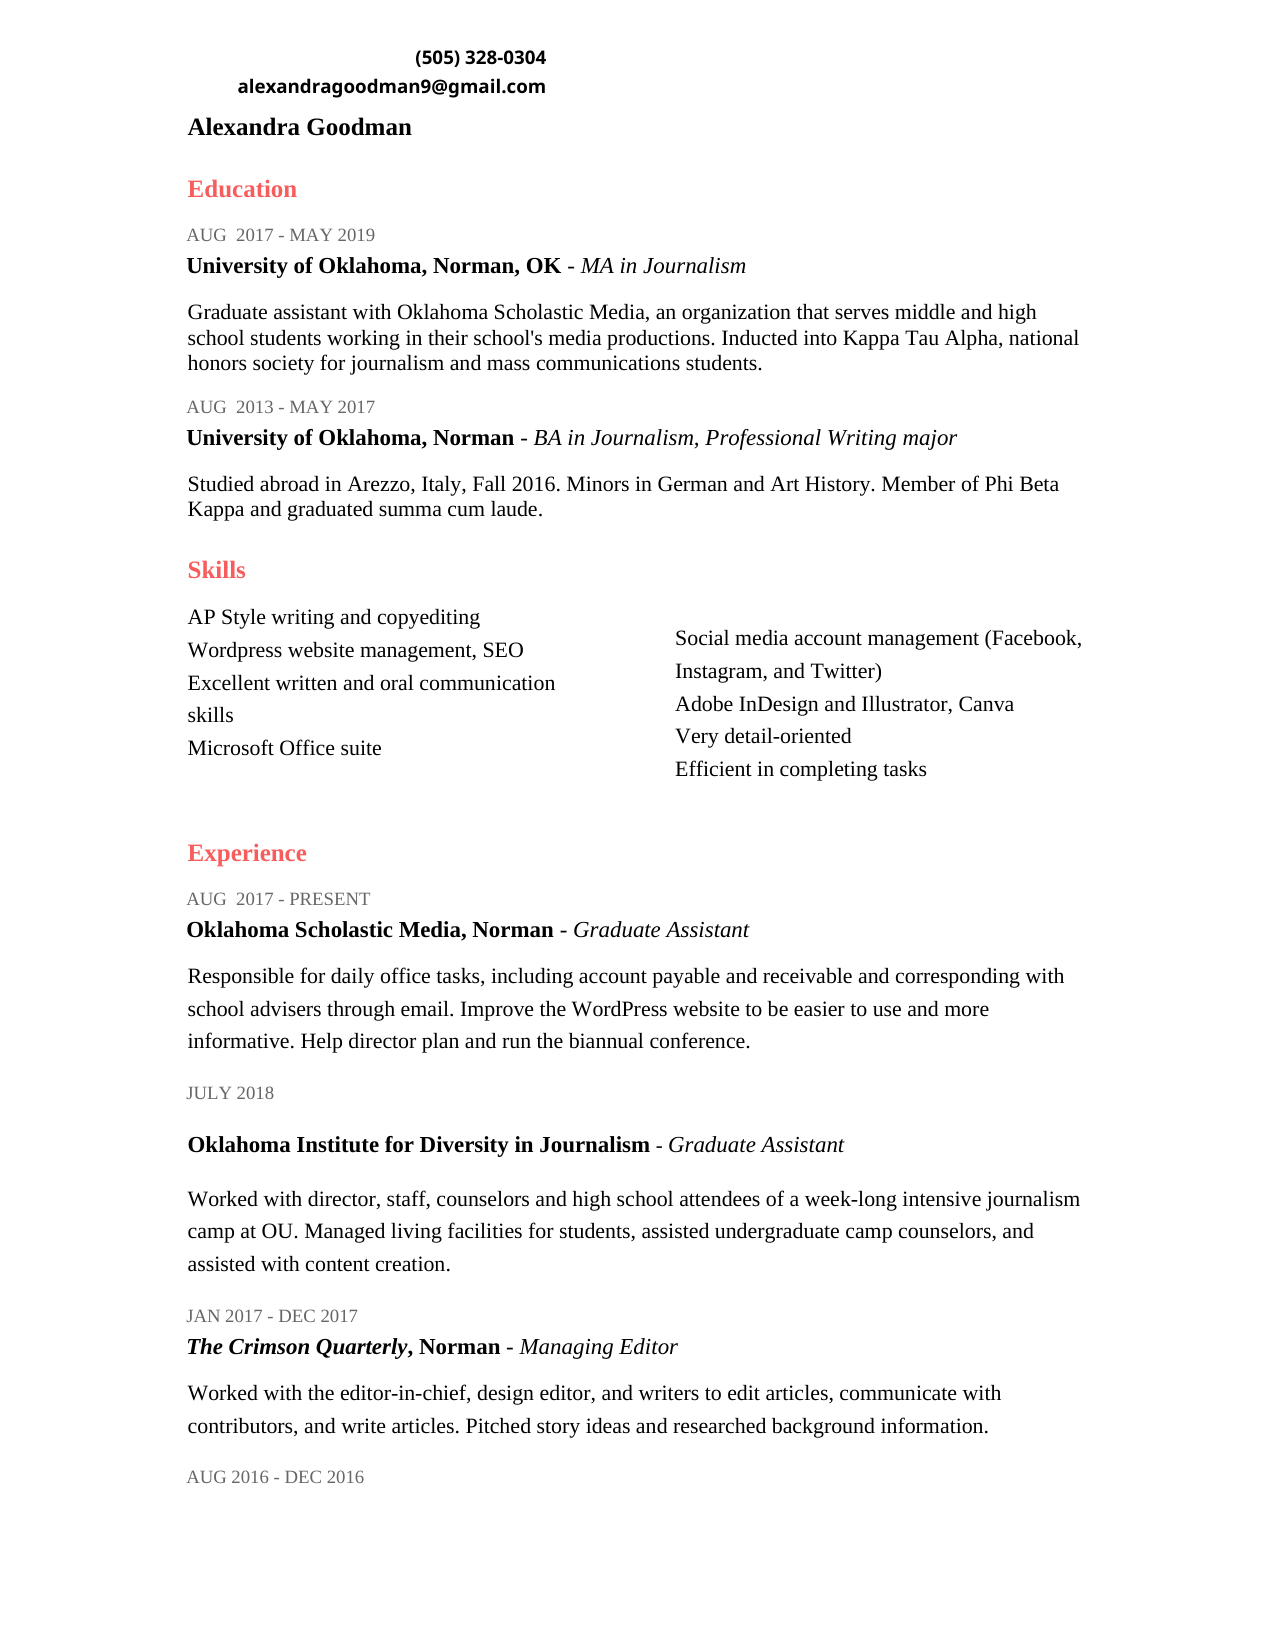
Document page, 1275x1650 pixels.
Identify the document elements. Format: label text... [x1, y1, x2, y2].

subtitle AUG 2017 - PRESENT [186, 888, 1091, 909]
subtitle JAN 2017 - DEC 2017 [186, 1305, 1091, 1326]
subtitle University of Oklahoma, Norman - BA in Journalism, Professional Writing major [186, 424, 1091, 450]
subtitle University of Oklahoma, Norman, OK - MA in Journalism [186, 252, 1091, 278]
subtitle Skills [187, 555, 1091, 583]
subtitle JULY 2018 [186, 1082, 1091, 1103]
subtitle The Crimson Quarterly, Norman - Managing Editor [186, 1333, 1091, 1359]
text Graduate assistant with Oklahoma Scholastic Media, an organization that serves middle and high school students working in their school's media productions. Inducted into Kappa Tau Alpha, national honors society for journalism and mass communications students. [187, 299, 1091, 375]
text Studied abroad in Arezzo, Italy, Fall 2016. Minors in German and Art History. Member of Phi Beta Kappa and graduated summa cum laude. [187, 471, 1091, 521]
text Worked with director, staff, counselors and high school attendees of a week-long intensive journalism camp at OU. Managed living facilities for students, assisted undergraduate camp counselors, and assisted with content creation. [187, 1186, 1091, 1276]
text Oklahoma Institute for Diversity in Journalism - Graduate Assistant [187, 1131, 1091, 1157]
subtitle AUG 2016 - DEC 2016 [186, 1466, 1091, 1488]
title Alexandra Goodman [187, 112, 1089, 141]
subtitle AUG 2017 - MAY 2019 [186, 224, 1091, 246]
text Responsible for daily office tasks, including account payable and receivable and corresponding with school advisers through email. Improve the WordPress website to be easier to use and more informative. Help director plan and run the biannual conference. [187, 963, 1091, 1053]
subtitle Experience [187, 838, 1091, 867]
text Worked with the editor-in-chief, design editor, and writers to edit articles, communicate with contributors, and write articles. Pitched story ideas and researched background information. [187, 1380, 1091, 1438]
subtitle AUG 2013 - MAY 2017 [186, 396, 1091, 417]
text AP Style writing and copyediting Wordpress website management, SEO Excellent written and oral communication skills Microsoft Office suite Social media account management (Facebook, Instagram, and Twitter) Adobe InDesign and Illustrator, Canva Very detail-oriented Efficient in completing tasks [187, 604, 600, 797]
subtitle Oklahoma Scholastic Media, Norman - Graduate Assistant [186, 916, 1091, 942]
subtitle Education [187, 174, 1091, 203]
